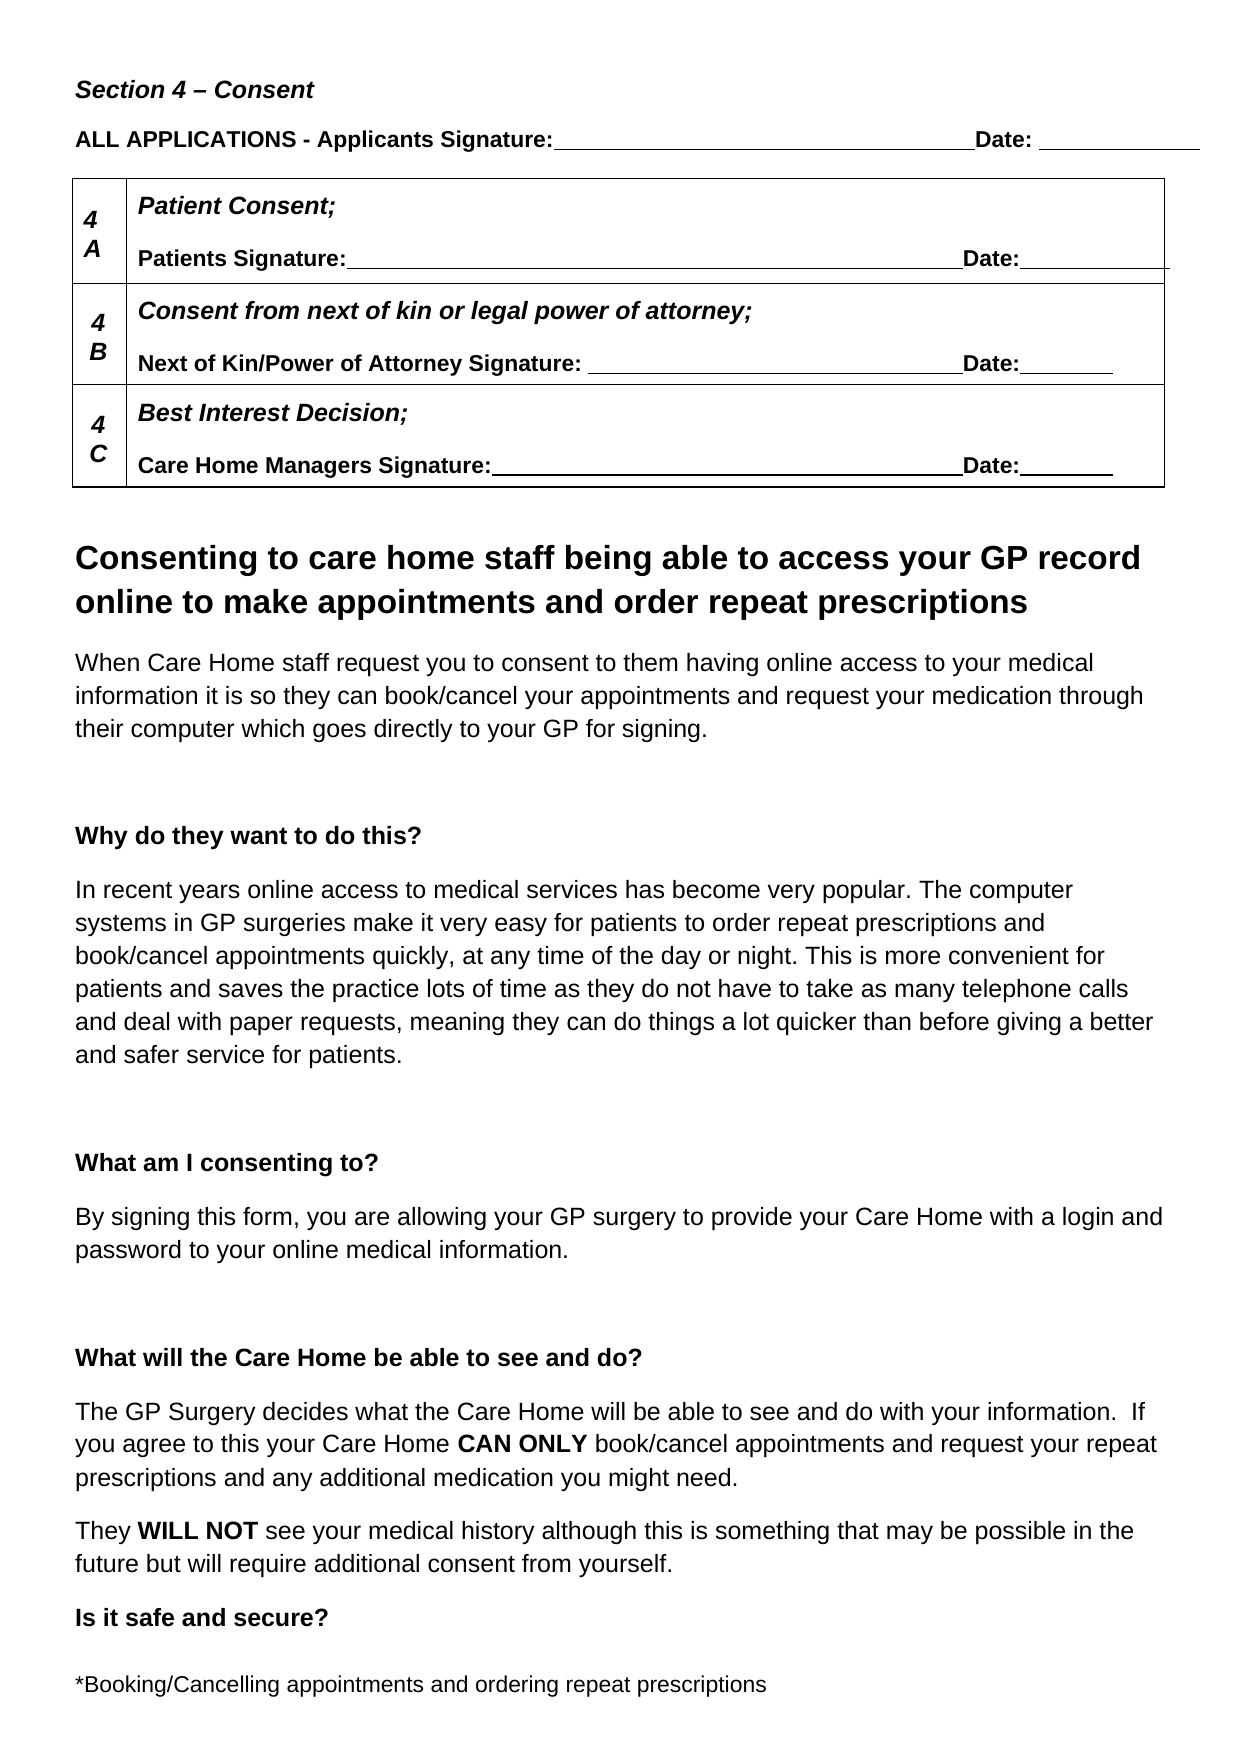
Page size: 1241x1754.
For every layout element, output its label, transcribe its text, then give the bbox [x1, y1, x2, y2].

subtitle Section 4 – Consent [75, 75, 1165, 104]
text They WILL NOT see your medical history although this is something that may be possible in the future but will require additional consent from yourself. [75, 1516, 1165, 1578]
text By signing this form, you are allowing your GP surgery to provide your Care Home with a login and password to your online medical information. [75, 1202, 1165, 1264]
table_header Patient Consent; Patients Signature: Date: [127, 179, 1164, 282]
text Consenting to care home staff being able to access your GP record online to make appointments and order repeat prescriptions [75, 538, 1165, 621]
text Why do they want to do this? [75, 821, 1165, 850]
text The GP Surgery decides what the Care Home will be able to see and do with your information. If you agree to this your Care Home CAN ONLY book/cancel appointments and request your repeat prescriptions and any additional medication you might need. [75, 1396, 1165, 1491]
table_cell 4B [73, 284, 126, 384]
text In recent years online access to medical services has become very popular. The computer systems in GP surgeries make it very easy for patients to order repeat prescriptions and book/cancel appointments quickly, at any time of the day or night. This is more convenient for patients and saves the practice lots of time as they do not have to take as many telephone calls and deal with paper requests, meaning they can do things a lot quicker than before giving a better and safer service for patients. [75, 875, 1165, 1069]
table_cell Consent from next of kin or legal power of attorney; Next of Kin/Power of Attorney Signature: Date: [127, 284, 1164, 384]
text When Care Home staff request you to consent to them having online access to your medical information it is so they can book/cancel your appointments and request your medication through their computer which goes directly to your GP for signing. [75, 648, 1165, 742]
text What will the Care Home be able to see and do? [75, 1343, 1165, 1371]
table_header 4A [73, 179, 126, 282]
text ALL APPLICATIONS - Applicants Signature: Date: [75, 126, 1165, 153]
table_cell 4C [73, 385, 126, 486]
table_cell Best Interest Decision; Care Home Managers Signature: Date: [127, 385, 1164, 486]
text Is it safe and secure? [75, 1603, 1165, 1632]
text What am I consenting to? [75, 1148, 1165, 1177]
